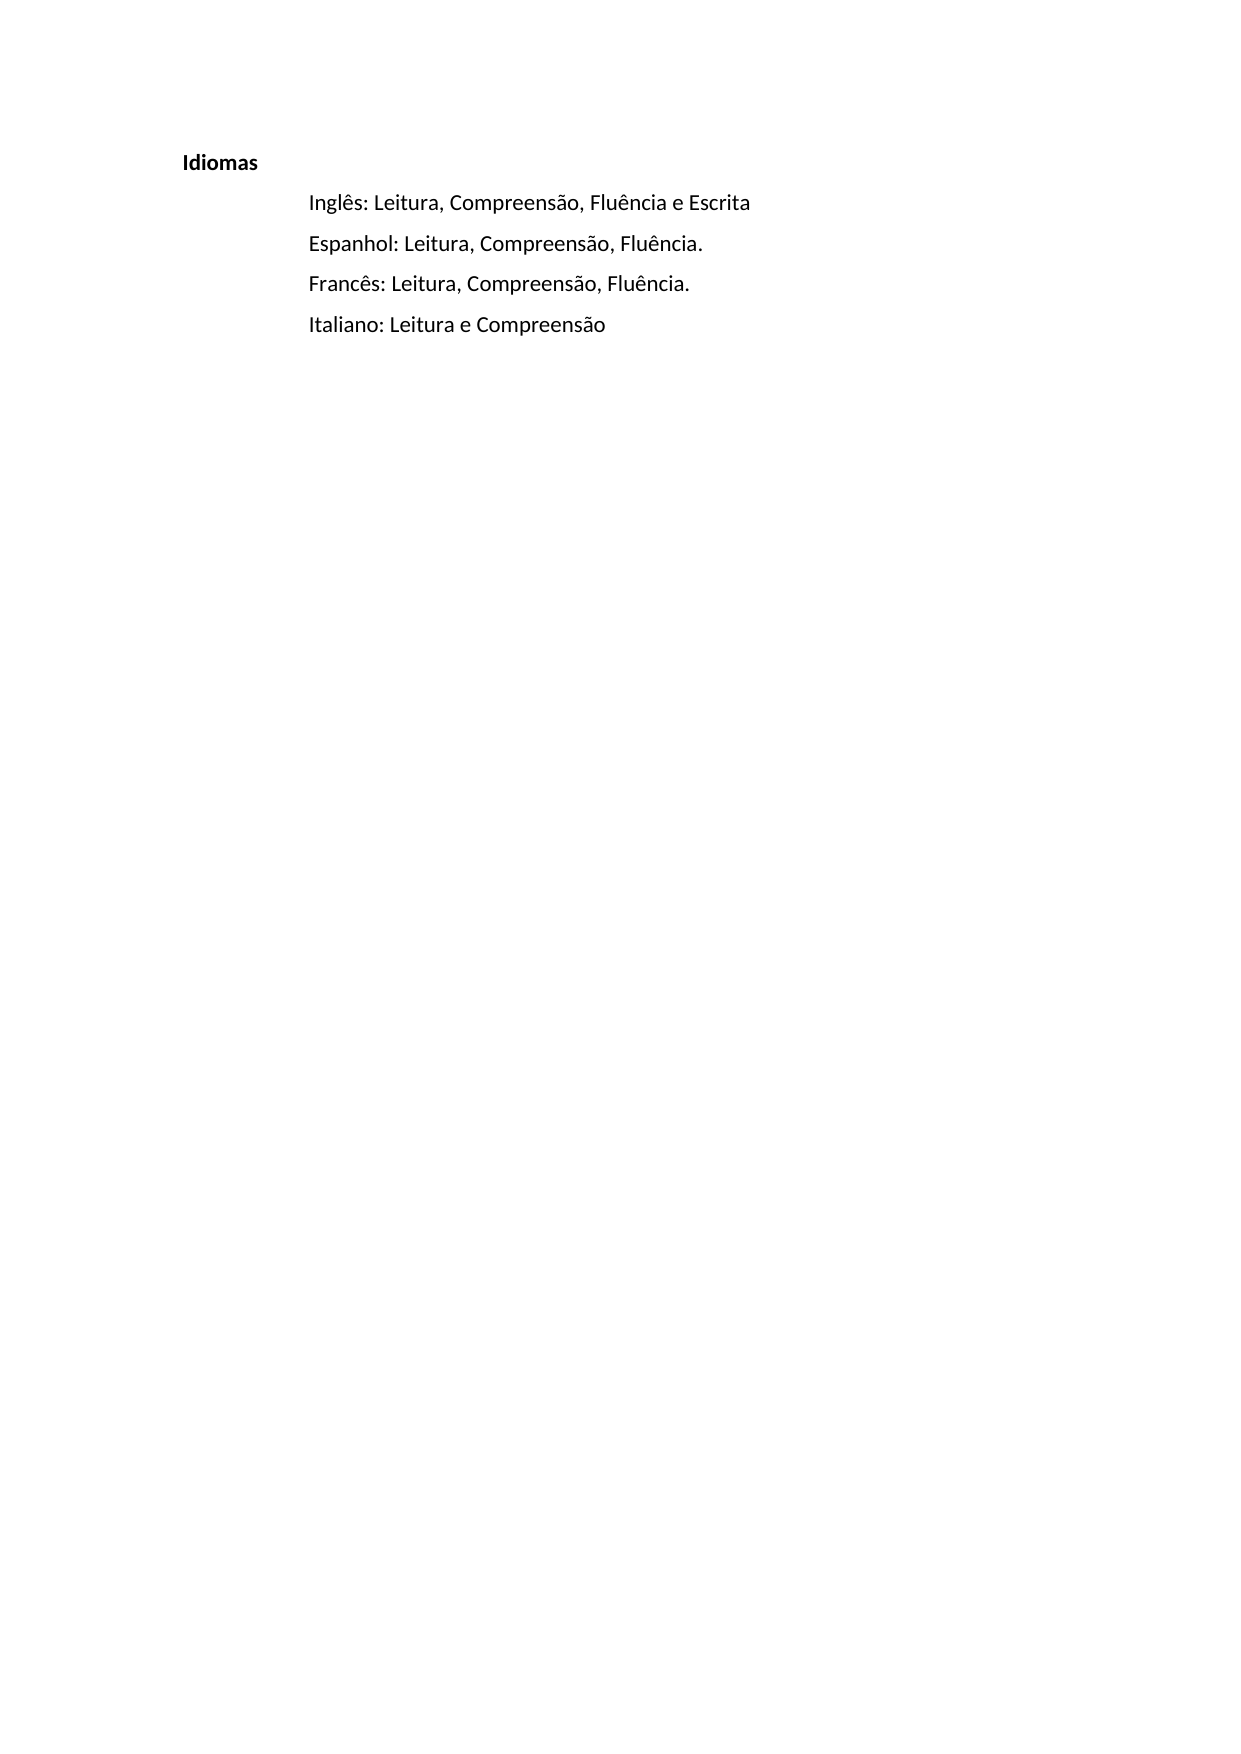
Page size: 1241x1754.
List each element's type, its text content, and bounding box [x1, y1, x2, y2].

text Espanhol: Leitura, Compreensão, Fluência. [308, 229, 1063, 257]
text Idiomas [177, 148, 1063, 176]
text Italiano: Leitura e Compreensão [308, 310, 1063, 338]
text Inglês: Leitura, Compreensão, Fluência e Escrita [308, 188, 1063, 216]
text Francês: Leitura, Compreensão, Fluência. [308, 269, 1063, 297]
